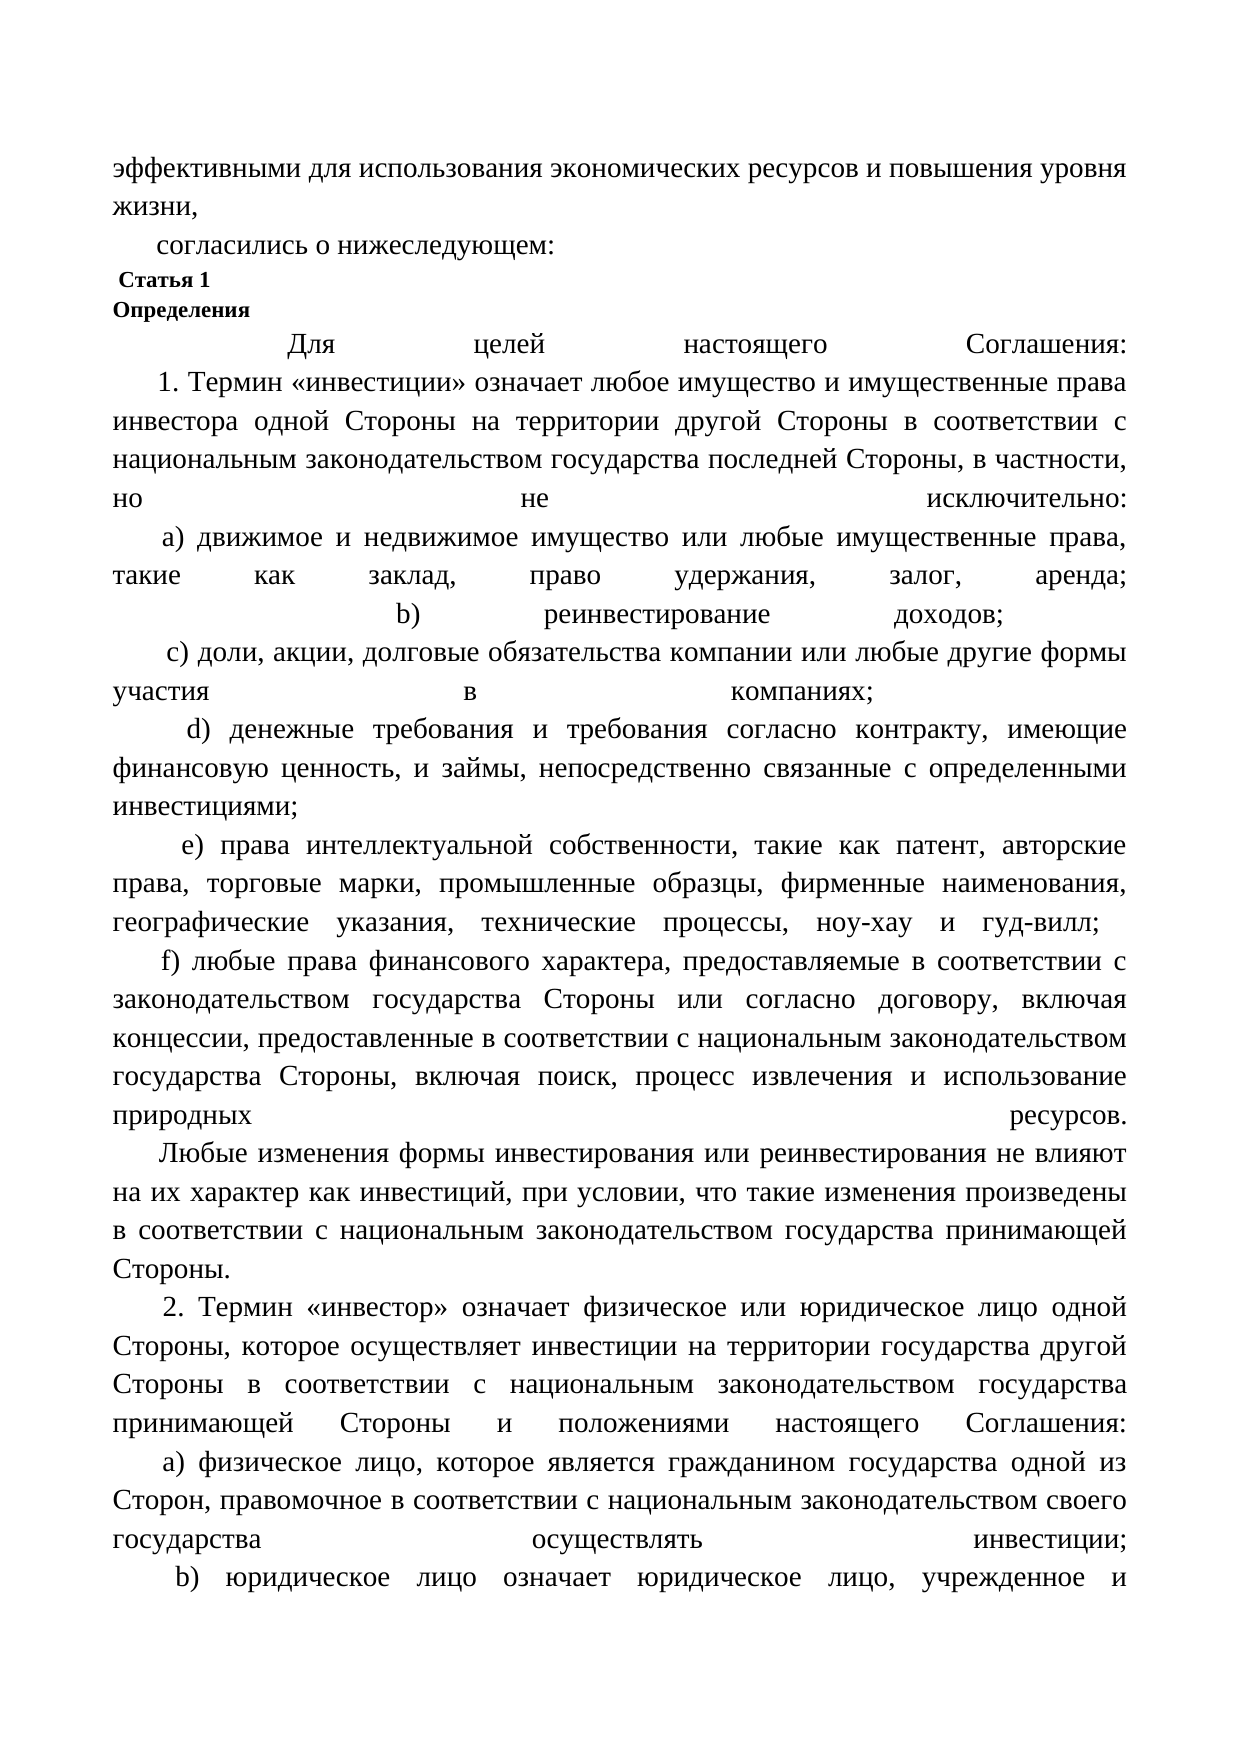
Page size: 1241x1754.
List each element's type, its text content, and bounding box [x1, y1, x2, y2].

text Статья 1 Определения [112, 266, 1128, 322]
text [112, 150, 1128, 261]
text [112, 326, 1128, 1593]
